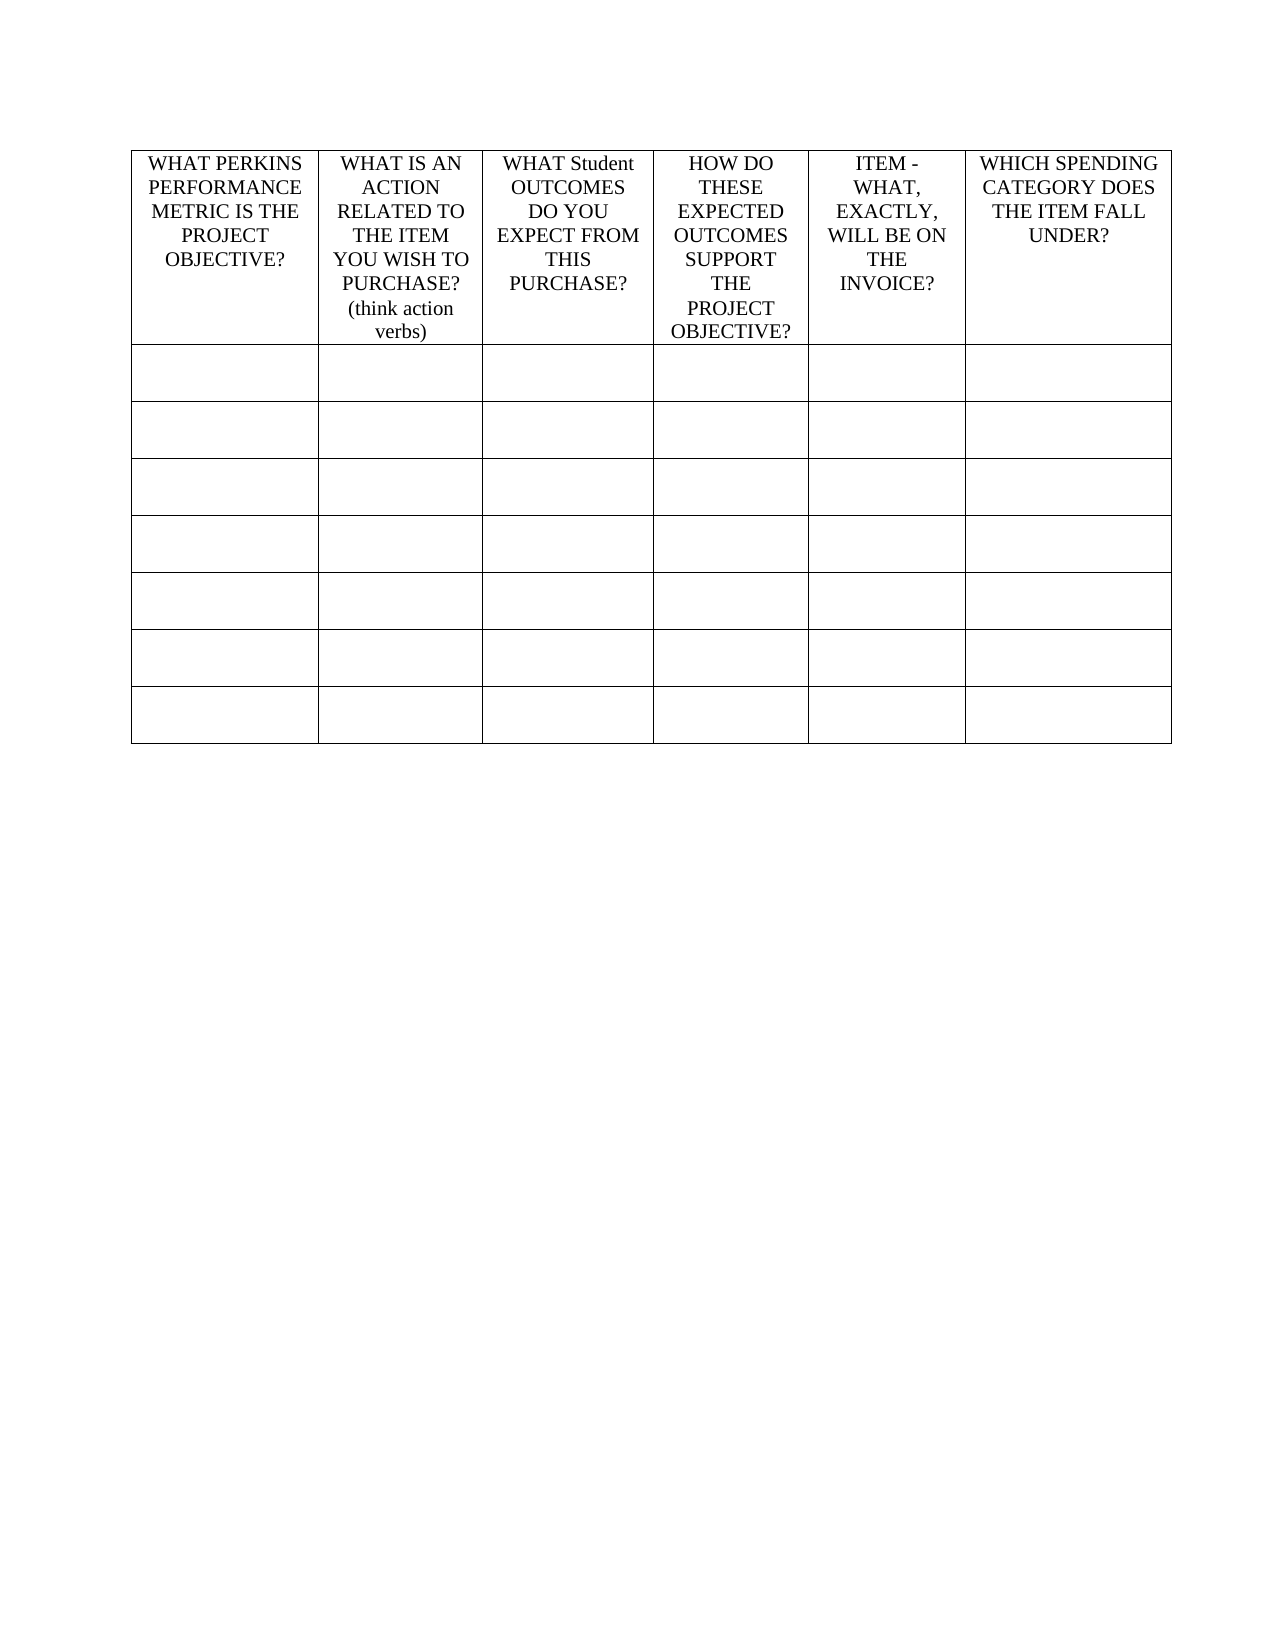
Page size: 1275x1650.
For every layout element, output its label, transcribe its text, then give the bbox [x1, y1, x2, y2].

table_cell [483, 459, 653, 515]
table_cell [132, 345, 318, 401]
table_cell [483, 345, 653, 401]
table_cell [809, 687, 965, 743]
table_cell [319, 345, 482, 401]
table_cell [966, 630, 1171, 686]
table_cell [966, 459, 1171, 515]
table_cell [966, 402, 1171, 458]
table_cell [654, 345, 808, 401]
table_cell [654, 573, 808, 629]
table_cell [966, 573, 1171, 629]
table_cell [654, 630, 808, 686]
table_cell [654, 687, 808, 743]
table_cell [319, 630, 482, 686]
table_cell [654, 516, 808, 572]
table_cell [483, 402, 653, 458]
table_cell [483, 630, 653, 686]
table_cell [132, 573, 318, 629]
table_cell [809, 573, 965, 629]
table_cell [319, 573, 482, 629]
table_cell [319, 459, 482, 515]
table_cell [132, 516, 318, 572]
table_cell [809, 516, 965, 572]
table_header HOW DO THESE EXPECTED OUTCOMES SUPPORT THE PROJECT OBJECTIVE? [654, 151, 808, 343]
table_header WHAT PERKINS PERFORMANCE METRIC IS THE PROJECT OBJECTIVE? [132, 151, 318, 343]
table_cell [132, 402, 318, 458]
table_header WHAT IS AN ACTION RELATED TO THE ITEM YOU WISH TO PURCHASE? (think action verbs) [319, 151, 482, 343]
table_cell [483, 573, 653, 629]
table_cell [132, 687, 318, 743]
table_cell [809, 459, 965, 515]
table_cell [966, 687, 1171, 743]
table_header WHAT Student OUTCOMES DO YOU EXPECT FROM THIS PURCHASE? [483, 151, 653, 343]
table_cell [483, 687, 653, 743]
table_cell [966, 345, 1171, 401]
table_header ITEM - WHAT, EXACTLY, WILL BE ON THE INVOICE? [809, 151, 965, 343]
table_cell [654, 459, 808, 515]
table_cell [132, 630, 318, 686]
table_cell [319, 687, 482, 743]
table_cell [654, 402, 808, 458]
table_cell [132, 459, 318, 515]
table_cell [483, 516, 653, 572]
table_cell [809, 402, 965, 458]
table_cell [809, 630, 965, 686]
table_cell [809, 345, 965, 401]
table_cell [319, 516, 482, 572]
table_cell [966, 516, 1171, 572]
table_header WHICH SPENDING CATEGORY DOES THE ITEM FALL UNDER? [966, 151, 1171, 343]
table_cell [319, 402, 482, 458]
